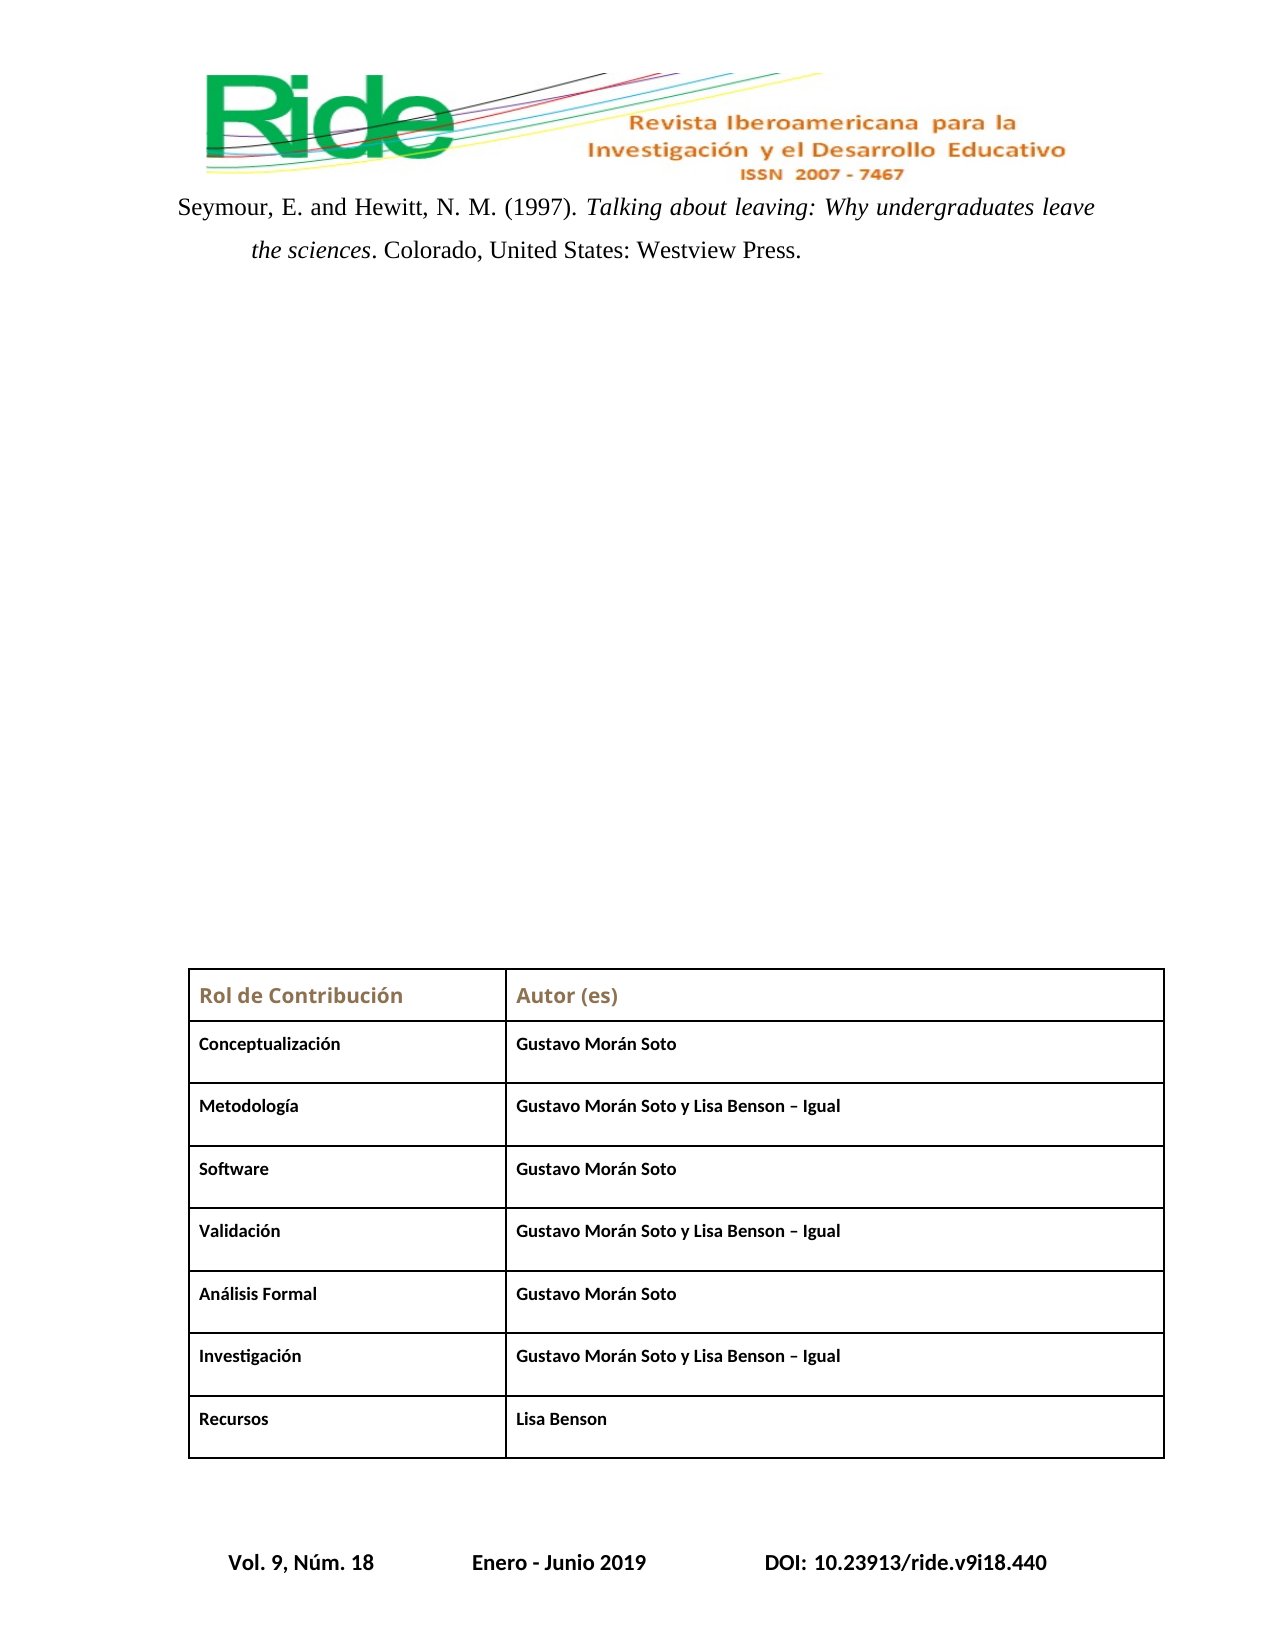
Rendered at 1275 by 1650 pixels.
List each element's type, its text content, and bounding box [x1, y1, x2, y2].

table_cell Lisa Benson [507, 1397, 1163, 1457]
table_cell Conceptualización [190, 1022, 505, 1082]
table_cell Investigación [190, 1334, 505, 1394]
table_cell Software [190, 1147, 505, 1207]
table_cell Gustavo Morán Soto [507, 1272, 1163, 1332]
table_cell Gustavo Morán Soto y Lisa Benson – Igual [507, 1209, 1163, 1269]
table_cell Gustavo Morán Soto [507, 1147, 1163, 1207]
table_cell Gustavo Morán Soto y Lisa Benson – Igual [507, 1084, 1163, 1144]
table_header Rol de Contribución [190, 970, 505, 1019]
text Seymour, E. and Hewitt, N. M. (1997). Talking about leaving: Why undergraduates leave the sciences. Colorado, United States: Westview Press. [177, 192, 1098, 264]
table_cell Gustavo Morán Soto [507, 1022, 1163, 1082]
table_cell Metodología [190, 1084, 505, 1144]
table_cell Recursos [190, 1397, 505, 1457]
table_cell Validación [190, 1209, 505, 1269]
picture [206, 73, 1069, 184]
table_header Autor (es) [507, 970, 1163, 1019]
table_cell Gustavo Morán Soto y Lisa Benson – Igual [507, 1334, 1163, 1394]
table_cell Análisis Formal [190, 1272, 505, 1332]
